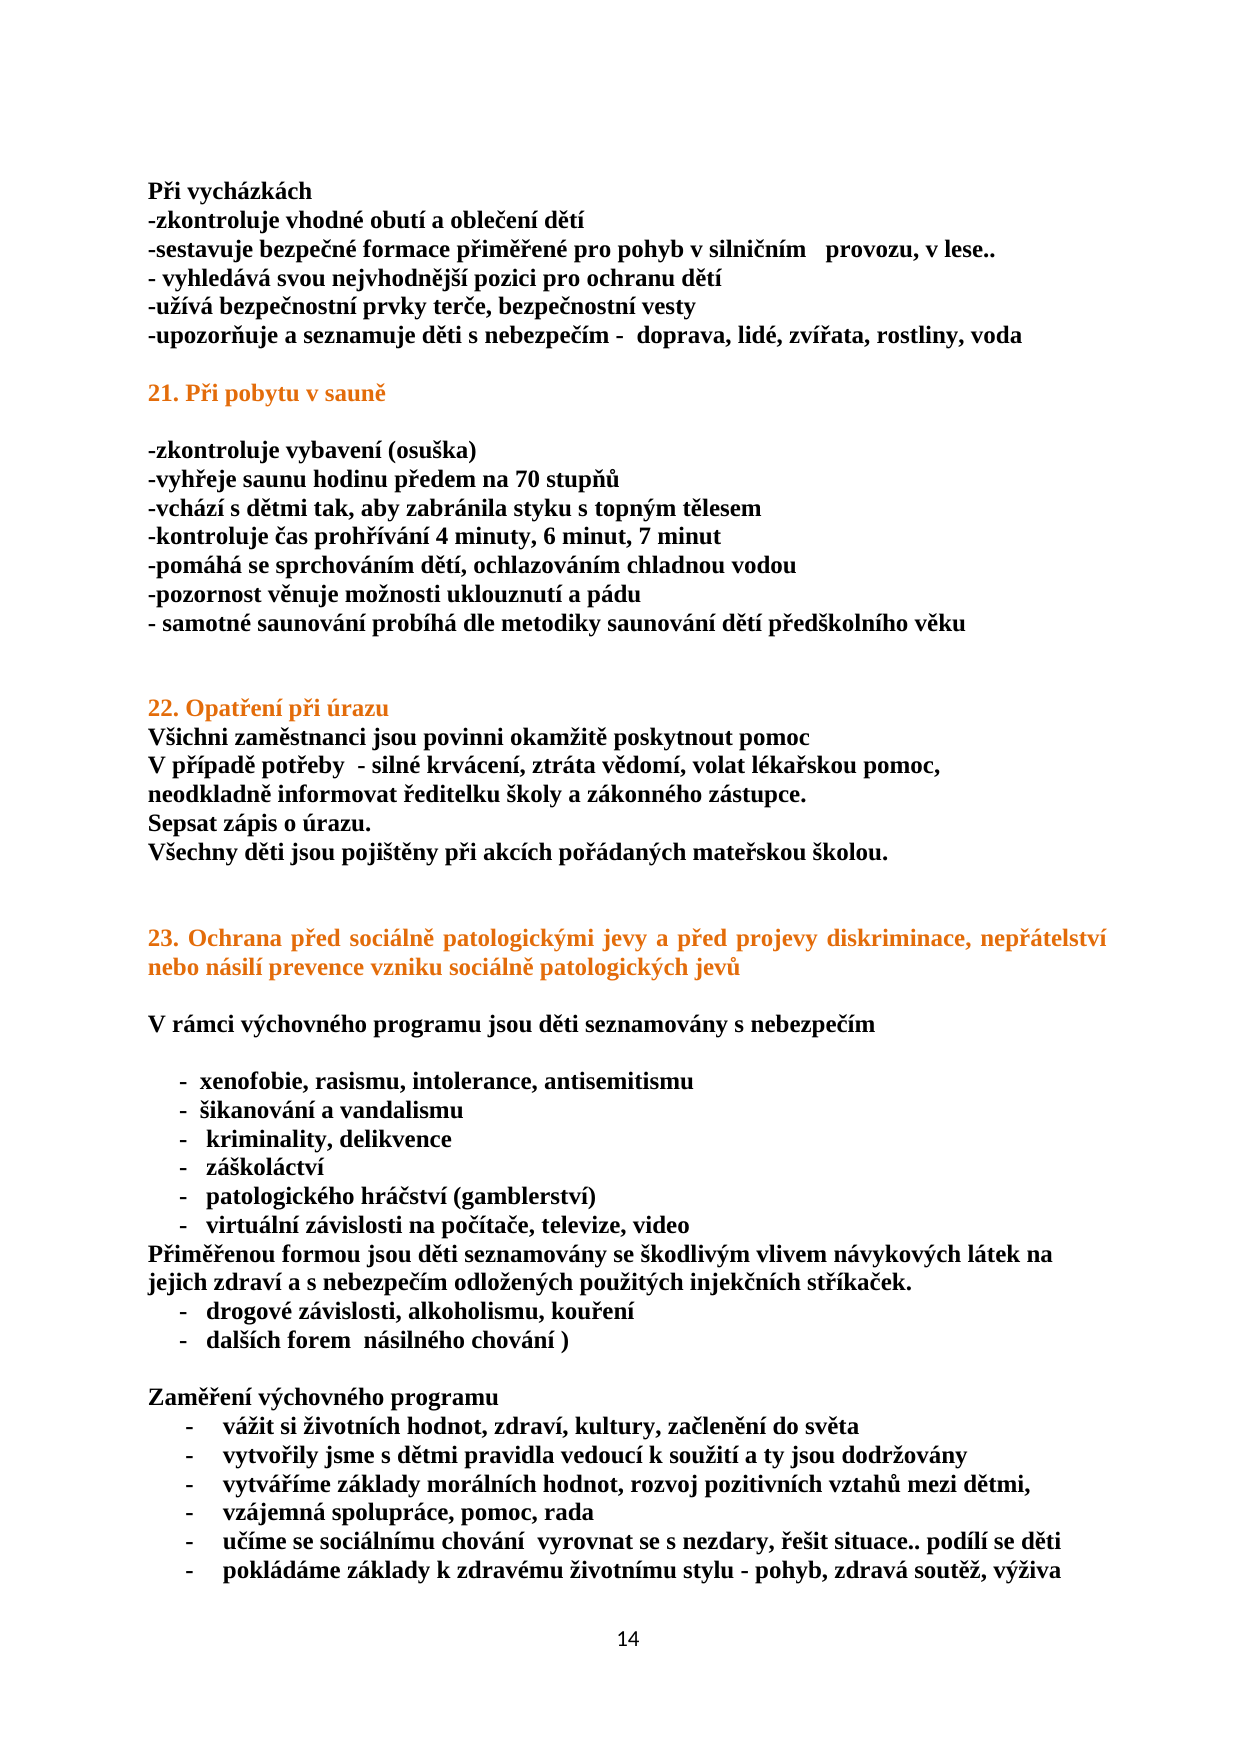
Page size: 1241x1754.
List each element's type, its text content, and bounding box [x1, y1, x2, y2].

text - samotné saunování probíhá dle metodiky saunování dětí předškolního věku [148, 608, 1107, 636]
text - šikanování a vandalismu [148, 1095, 1107, 1124]
text neodkladně informovat ředitelku školy a zákonného zástupce. [148, 779, 1107, 808]
text 22. Opatření při úrazu [148, 693, 1107, 722]
list vzájemná spolupráce, pomoc, rada [185, 1497, 1107, 1526]
text - dalších forem násilného chování ) [148, 1325, 1107, 1354]
text - patologického hráčství (gamblerství) [148, 1181, 1107, 1210]
list vytvořily jsme s dětmi pravidla vedoucí k soužití a ty jsou dodržovány [185, 1440, 1107, 1469]
list pokládáme základy k zdravému životnímu stylu - pohyb, zdravá soutěž, výživa [185, 1555, 1107, 1584]
text - drogové závislosti, alkoholismu, kouření [148, 1296, 1107, 1325]
list vážit si životních hodnot, zdraví, kultury, začlenění do světa [185, 1411, 1107, 1440]
text Všechny děti jsou pojištěny při akcích pořádaných mateřskou školou. [148, 837, 1107, 866]
text - kriminality, delikvence [148, 1124, 1107, 1152]
text - virtuální závislosti na počítače, televize, video [148, 1210, 1107, 1239]
text V případě potřeby - silné krvácení, ztráta vědomí, volat lékařskou pomoc, [148, 751, 1107, 779]
text Při vycházkách [148, 176, 1107, 205]
text -užívá bezpečnostní prvky terče, bezpečnostní vesty [148, 291, 1107, 320]
text -vyhřeje saunu hodinu předem na 70 stupňů [148, 464, 1107, 493]
text -pozornost věnuje možnosti uklouznutí a pádu [148, 579, 1107, 608]
text - záškoláctví [148, 1152, 1107, 1181]
text Sepsat zápis o úrazu. [148, 808, 1107, 837]
text -zkontroluje vybavení (osuška) [148, 435, 1107, 464]
text -kontroluje čas prohřívání 4 minuty, 6 minut, 7 minut [148, 521, 1107, 550]
text -zkontroluje vhodné obutí a oblečení dětí [148, 205, 1107, 234]
text Přiměřenou formou jsou děti seznamovány se škodlivým vlivem návykových látek na jejich zdraví a s nebezpečím odložených použitých injekčních stříkaček. [148, 1239, 1107, 1296]
text -upozorňuje a seznamuje děti s nebezpečím - doprava, lidé, zvířata, rostliny, voda [148, 320, 1107, 349]
text -pomáhá se sprchováním dětí, ochlazováním chladnou vodou [148, 550, 1107, 579]
text - vyhledává svou nejvhodnější pozici pro ochranu dětí [148, 263, 1107, 291]
text 21. Při pobytu v sauně [148, 378, 1107, 406]
text Zaměření výchovného programu [148, 1382, 1107, 1411]
list vytváříme základy morálních hodnot, rozvoj pozitivních vztahů mezi dětmi, [185, 1469, 1107, 1497]
text Všichni zaměstnanci jsou povinni okamžitě poskytnout pomoc [148, 722, 1107, 751]
text -sestavuje bezpečné formace přiměřené pro pohyb v silničním provozu, v lese.. [148, 234, 1107, 263]
list učíme se sociálnímu chování vyrovnat se s nezdary, řešit situace.. podílí se děti [185, 1526, 1107, 1555]
text 23. Ochrana před sociálně patologickými jevy a před projevy diskriminace, nepřátelství nebo násilí prevence vzniku sociálně patologických jevů [148, 923, 1107, 981]
text -vchází s dětmi tak, aby zabránila styku s topným tělesem [148, 493, 1107, 521]
text - xenofobie, rasismu, intolerance, antisemitismu [148, 1066, 1107, 1095]
text V rámci výchovného programu jsou děti seznamovány s nebezpečím [148, 1009, 1107, 1038]
